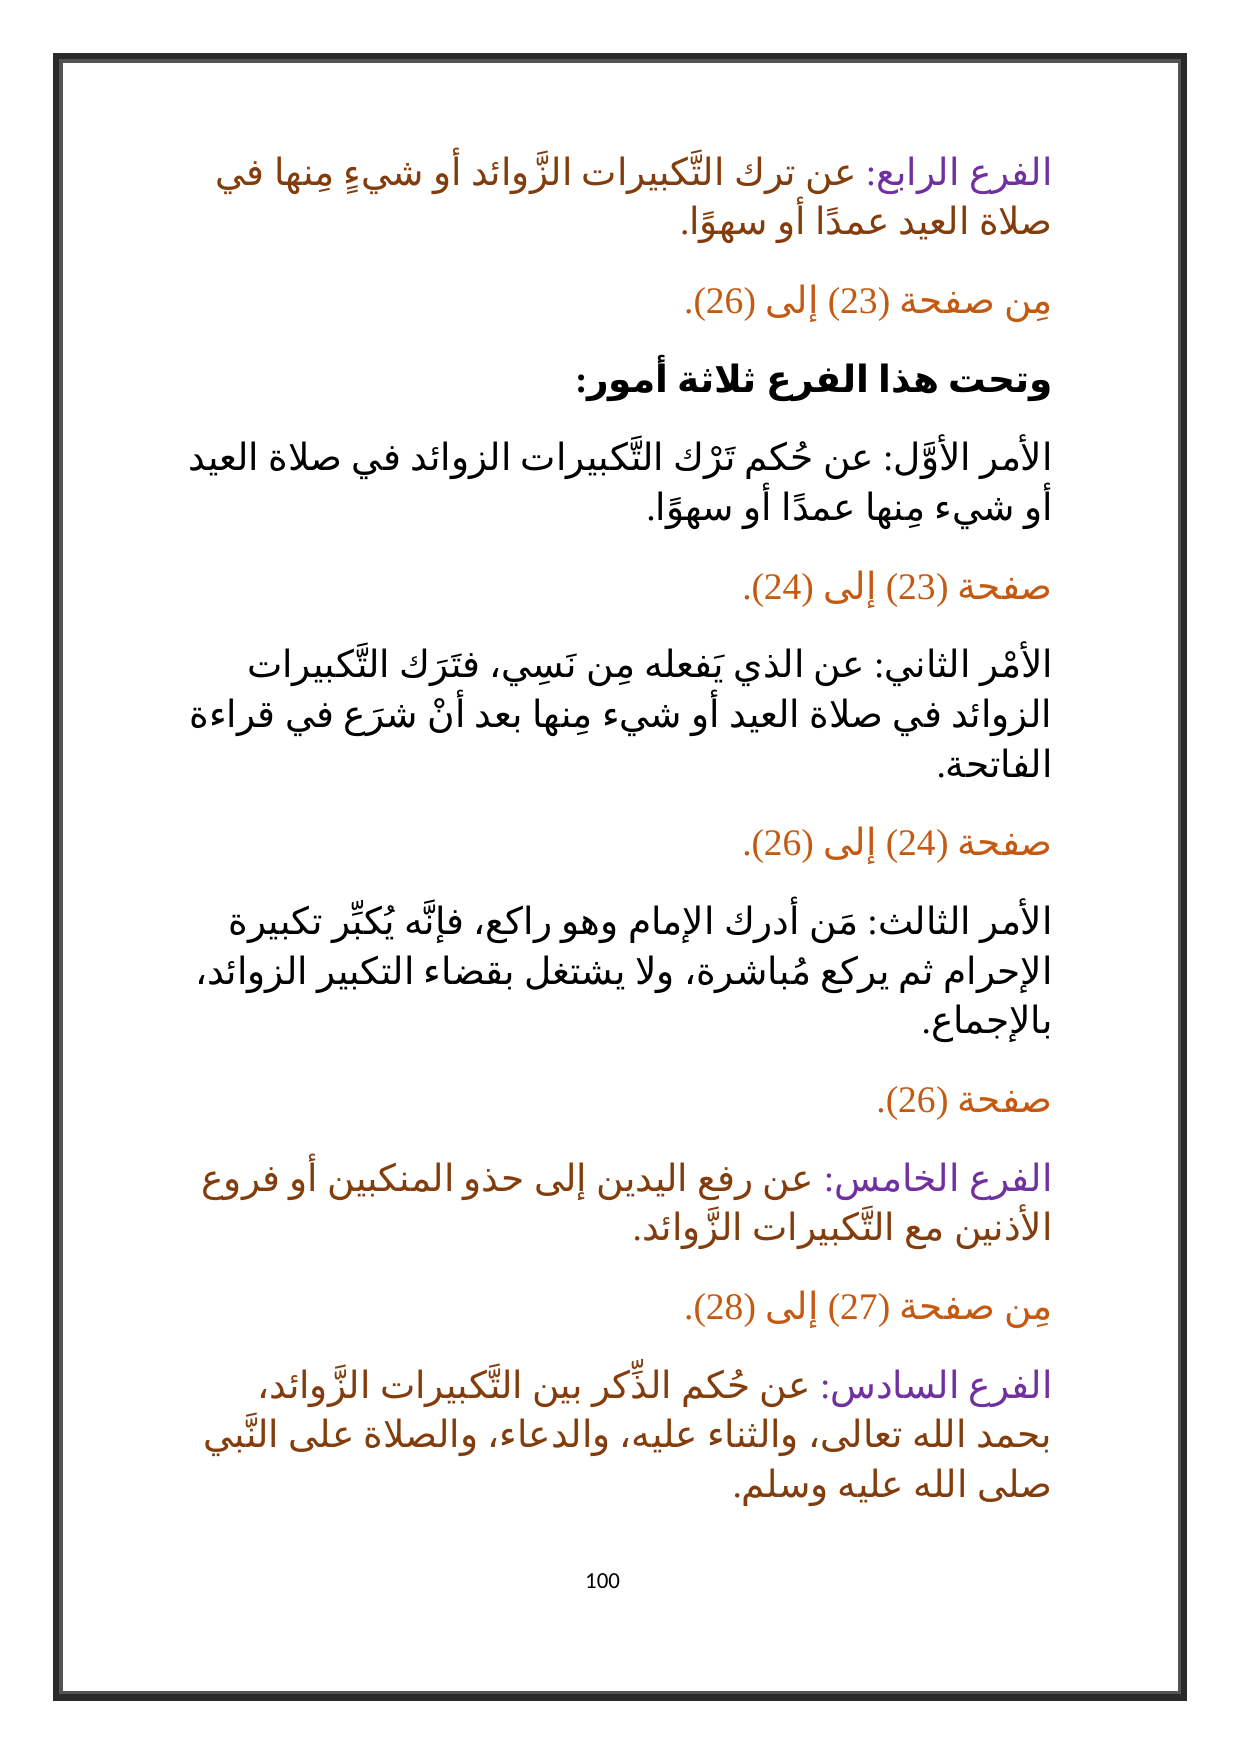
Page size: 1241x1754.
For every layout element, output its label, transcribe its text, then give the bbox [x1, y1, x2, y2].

text صفحة (26). [187, 1077, 1053, 1121]
text مِن صفحة (27) إلى (28). [187, 1284, 1053, 1328]
text صفحة (24) إلى (26). [187, 821, 1053, 864]
text الأمْر الثاني: عن الذي يَفعله مِن نَسِي، فتَرَك التَّكبيرات الزوائد في صلاة العيد أو شيء مِنها بعد أنْ شرَع في قراءة الفاتحة. [187, 643, 1053, 785]
text الفرع الخامس: عن رفع اليدين إلى حذو المنكبين أو فروع الأذنين مع التَّكبيرات الزَّوائد. [187, 1156, 1053, 1249]
text مِن صفحة (23) إلى (26). [187, 278, 1053, 321]
text صفحة (23) إلى (24). [187, 564, 1053, 607]
text الأمر الثالث: مَن أدرك الإمام وهو راكع، فإنَّه يُكبِّر تكبيرة الإحرام ثم يركع مُباشرة، ولا يشتغل بقضاء التكبير الزوائد، بالإجماع. [187, 899, 1053, 1042]
text الفرع الرابع: عن ترك التَّكبيرات الزَّوائد أو شيءٍ مِنها في صلاة العيد عمدًا أو سهوًا. [187, 150, 1053, 243]
text الأمر الأوَّل: عن حُكم تَرْك التَّكبيرات الزوائد في صلاة العيد أو شيء مِنها عمدًا أو سهوًا. [187, 436, 1053, 528]
text وتحت هذا الفرع ثلاثة أمور: [187, 357, 1053, 400]
text الفرع السادس: عن حُكم الذِّكر بين التَّكبيرات الزَّوائد، بحمد الله تعالى، والثناء عليه، والدعاء، والصلاة على النَّبي صلى الله عليه وسلم. [187, 1363, 1053, 1506]
